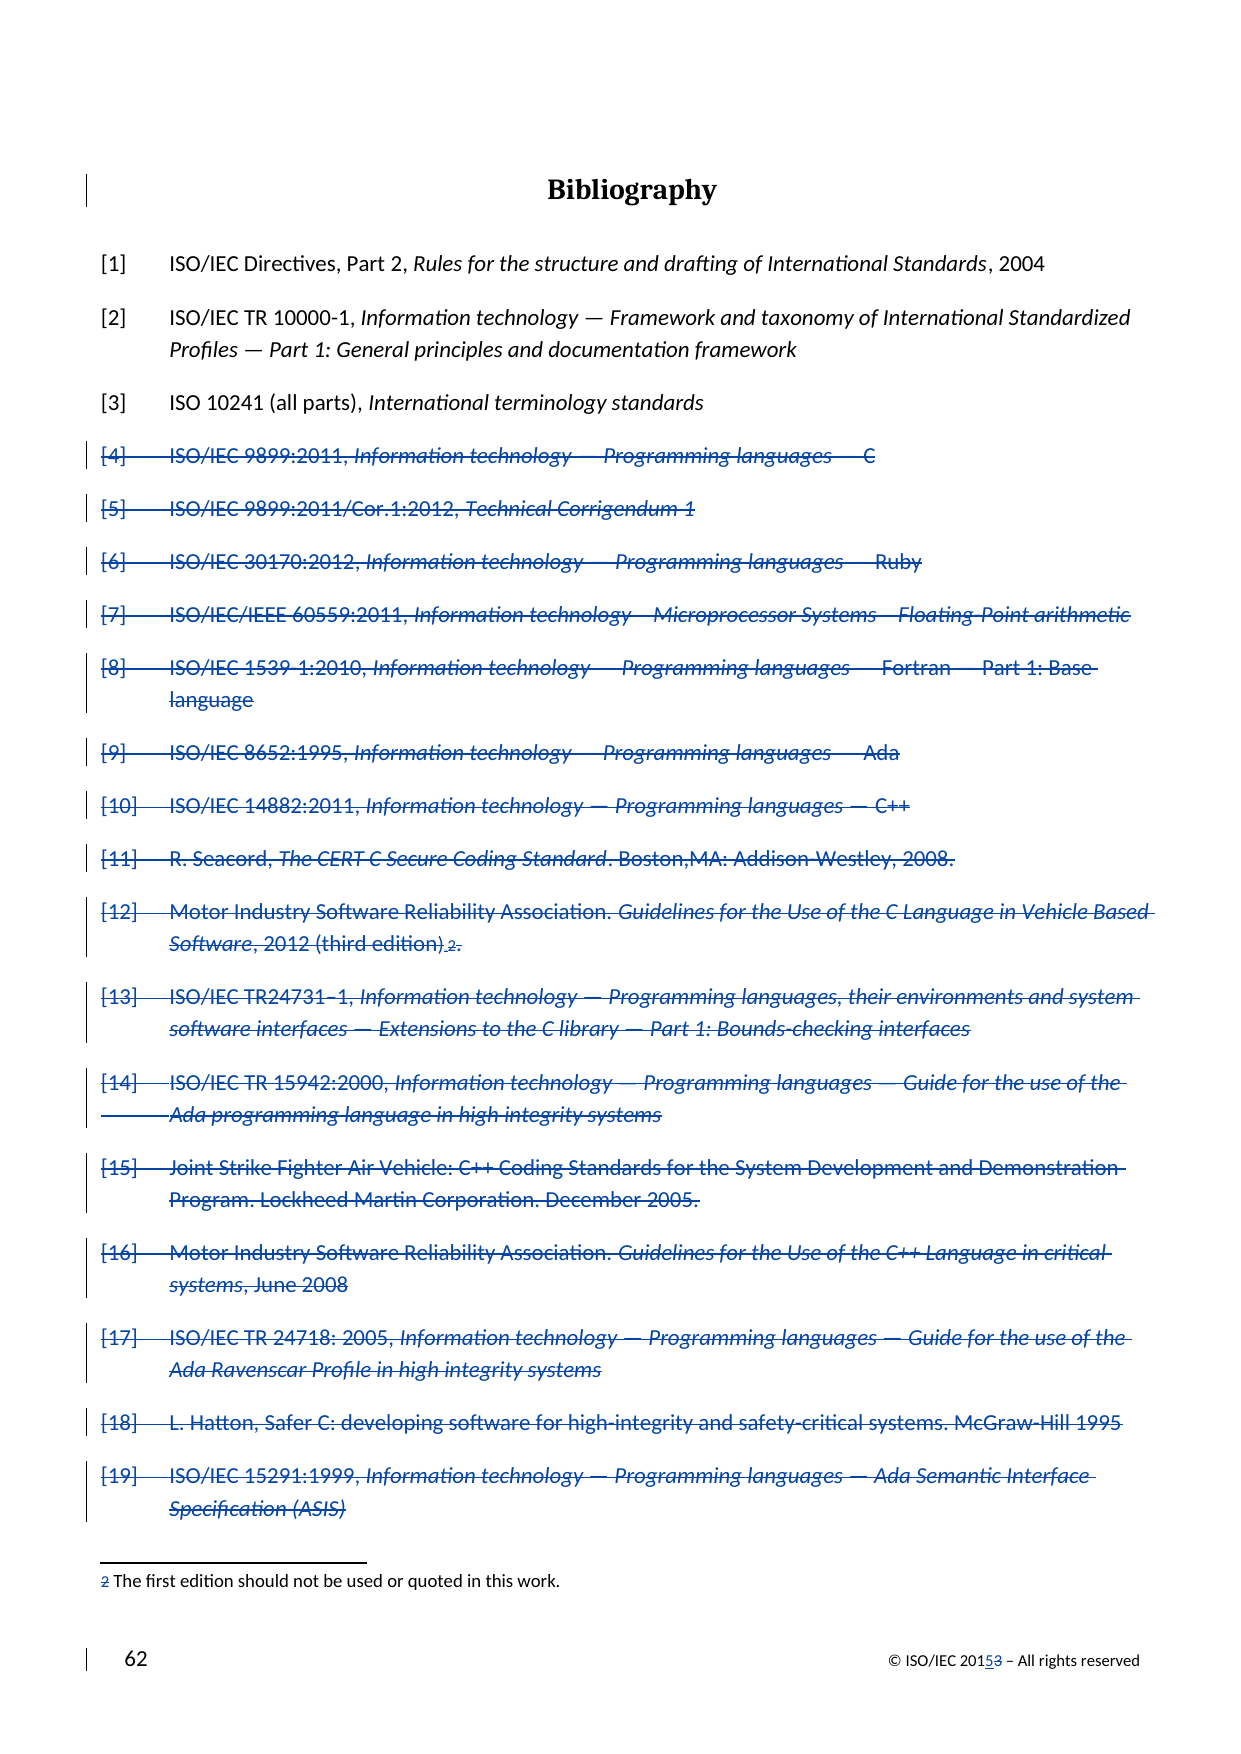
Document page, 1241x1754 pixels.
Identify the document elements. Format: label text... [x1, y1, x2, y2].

subtitle Bibliography [101, 173, 1164, 207]
text [2] ISO/IEC TR 10000-1, Information technology — Framework and taxonomy of International Standardized Profiles — Part 1: General principles and documentation framework [101, 303, 1164, 363]
text [3] ISO 10241 (all parts), International terminology standards [101, 388, 1164, 416]
text [1] ISO/IEC Directives, Part 2, Rules for the structure and drafting of International Standards, 2004 [101, 249, 1164, 278]
